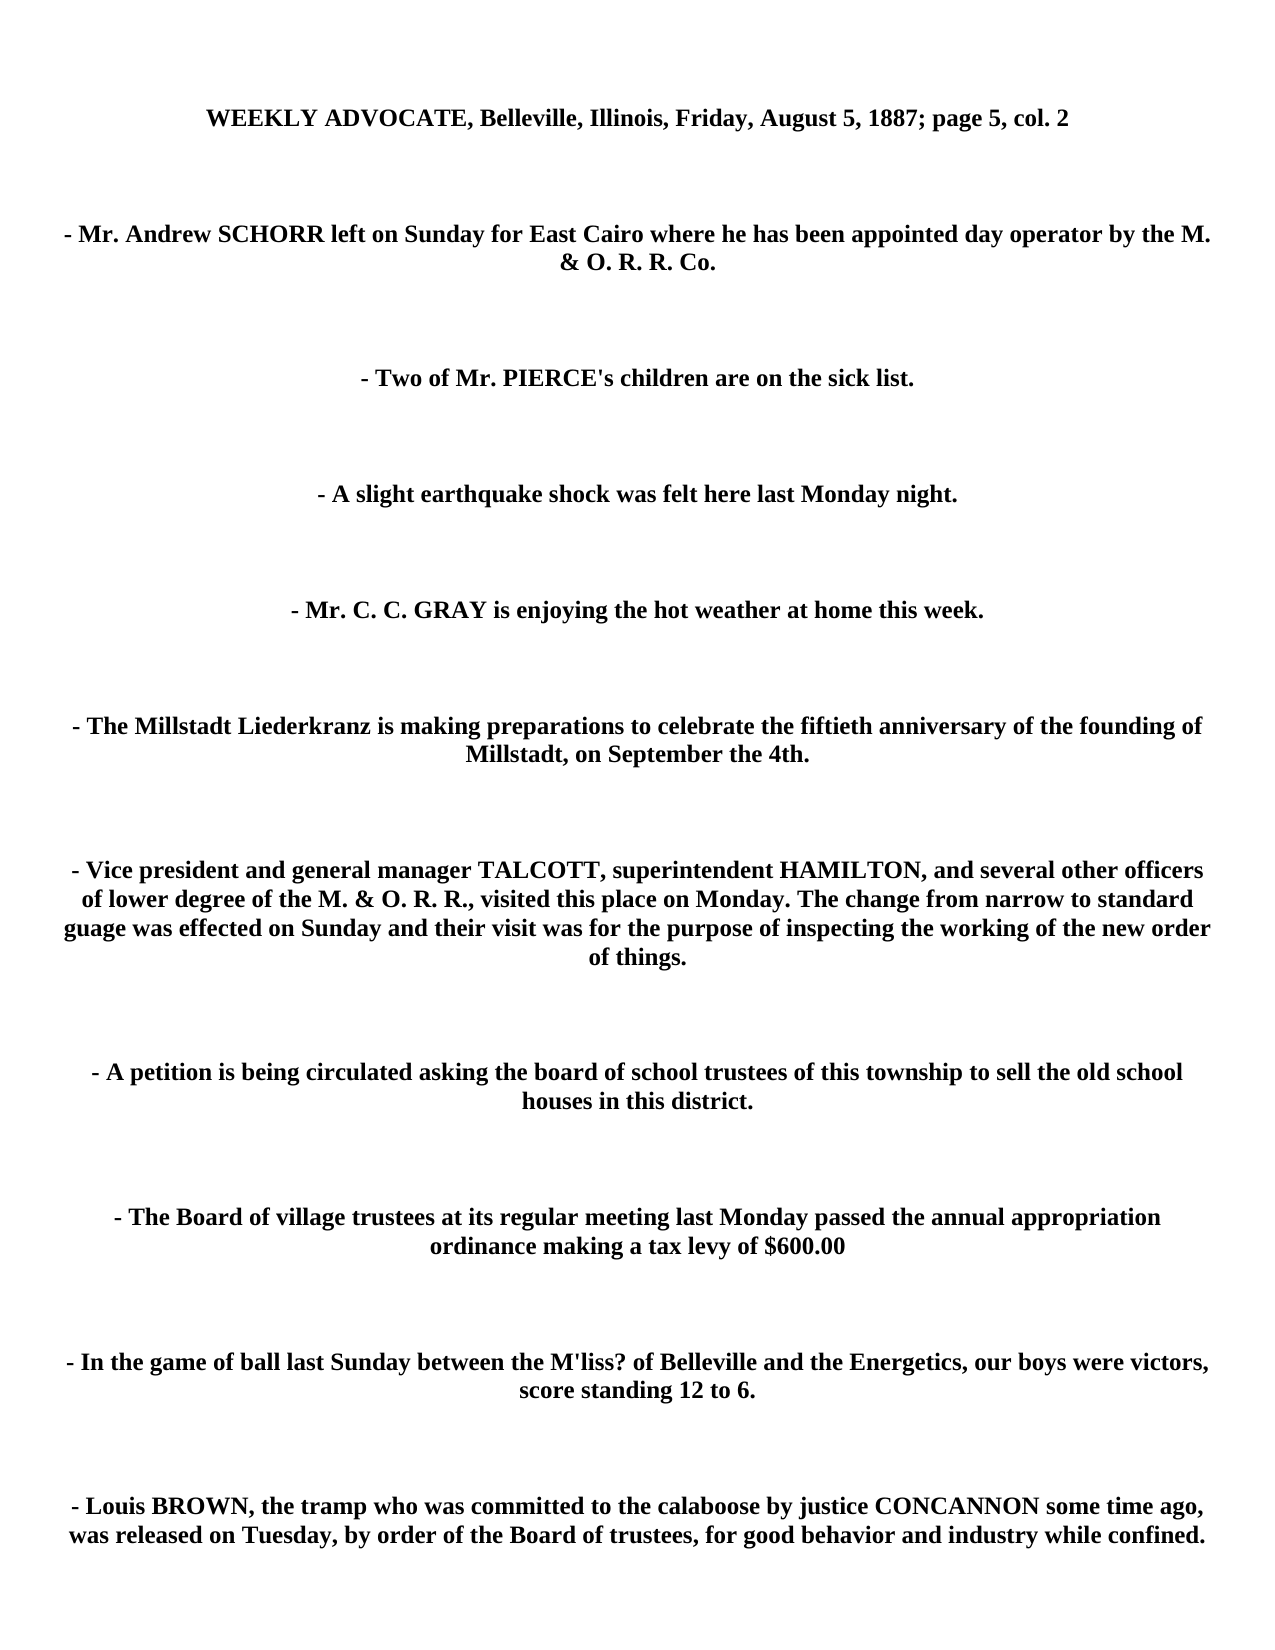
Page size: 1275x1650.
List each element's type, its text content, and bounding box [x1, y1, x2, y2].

text - Vice president and general manager TALCOTT, superintendent HAMILTON, and several other officers of lower degree of the M. & O. R. R., visited this place on Monday. The change from narrow to standard guage was effected on Sunday and their visit was for the purpose of inspecting the working of the new order of things. [60, 855, 1215, 970]
text - The Board of village trustees at its regular meeting last Monday passed the annual appropriation ordinance making a tax levy of $600.00 [60, 1202, 1215, 1259]
text - A petition is being circulated asking the board of school trustees of this township to sell the old school houses in this district. [60, 1057, 1215, 1115]
text - A slight earthquake shock was felt here last Monday night. [60, 479, 1215, 508]
text - Mr. Andrew SCHORR left on Sunday for East Cairo where he has been appointed day operator by the M. & O. R. R. Co. [60, 219, 1215, 276]
text - Louis BROWN, the tramp who was committed to the calaboose by justice CONCANNON some time ago, was released on Tuesday, by order of the Board of trustees, for good behavior and industry while confined. [60, 1491, 1215, 1549]
text - In the game of ball last Sunday between the M'liss? of Belleville and the Energetics, our boys were victors, score standing 12 to 6. [60, 1347, 1215, 1404]
text - Mr. C. C. GRAY is enjoying the hot weather at home this week. [60, 595, 1215, 624]
text WEEKLY ADVOCATE, Belleville, Illinois, Friday, August 5, 1887; page 5, col. 2 [60, 103, 1215, 132]
text - The Millstadt Liederkranz is making preparations to celebrate the fiftieth anniversary of the founding of Millstadt, on September the 4th. [60, 711, 1215, 768]
text - Two of Mr. PIERCE's children are on the sick list. [60, 363, 1215, 392]
